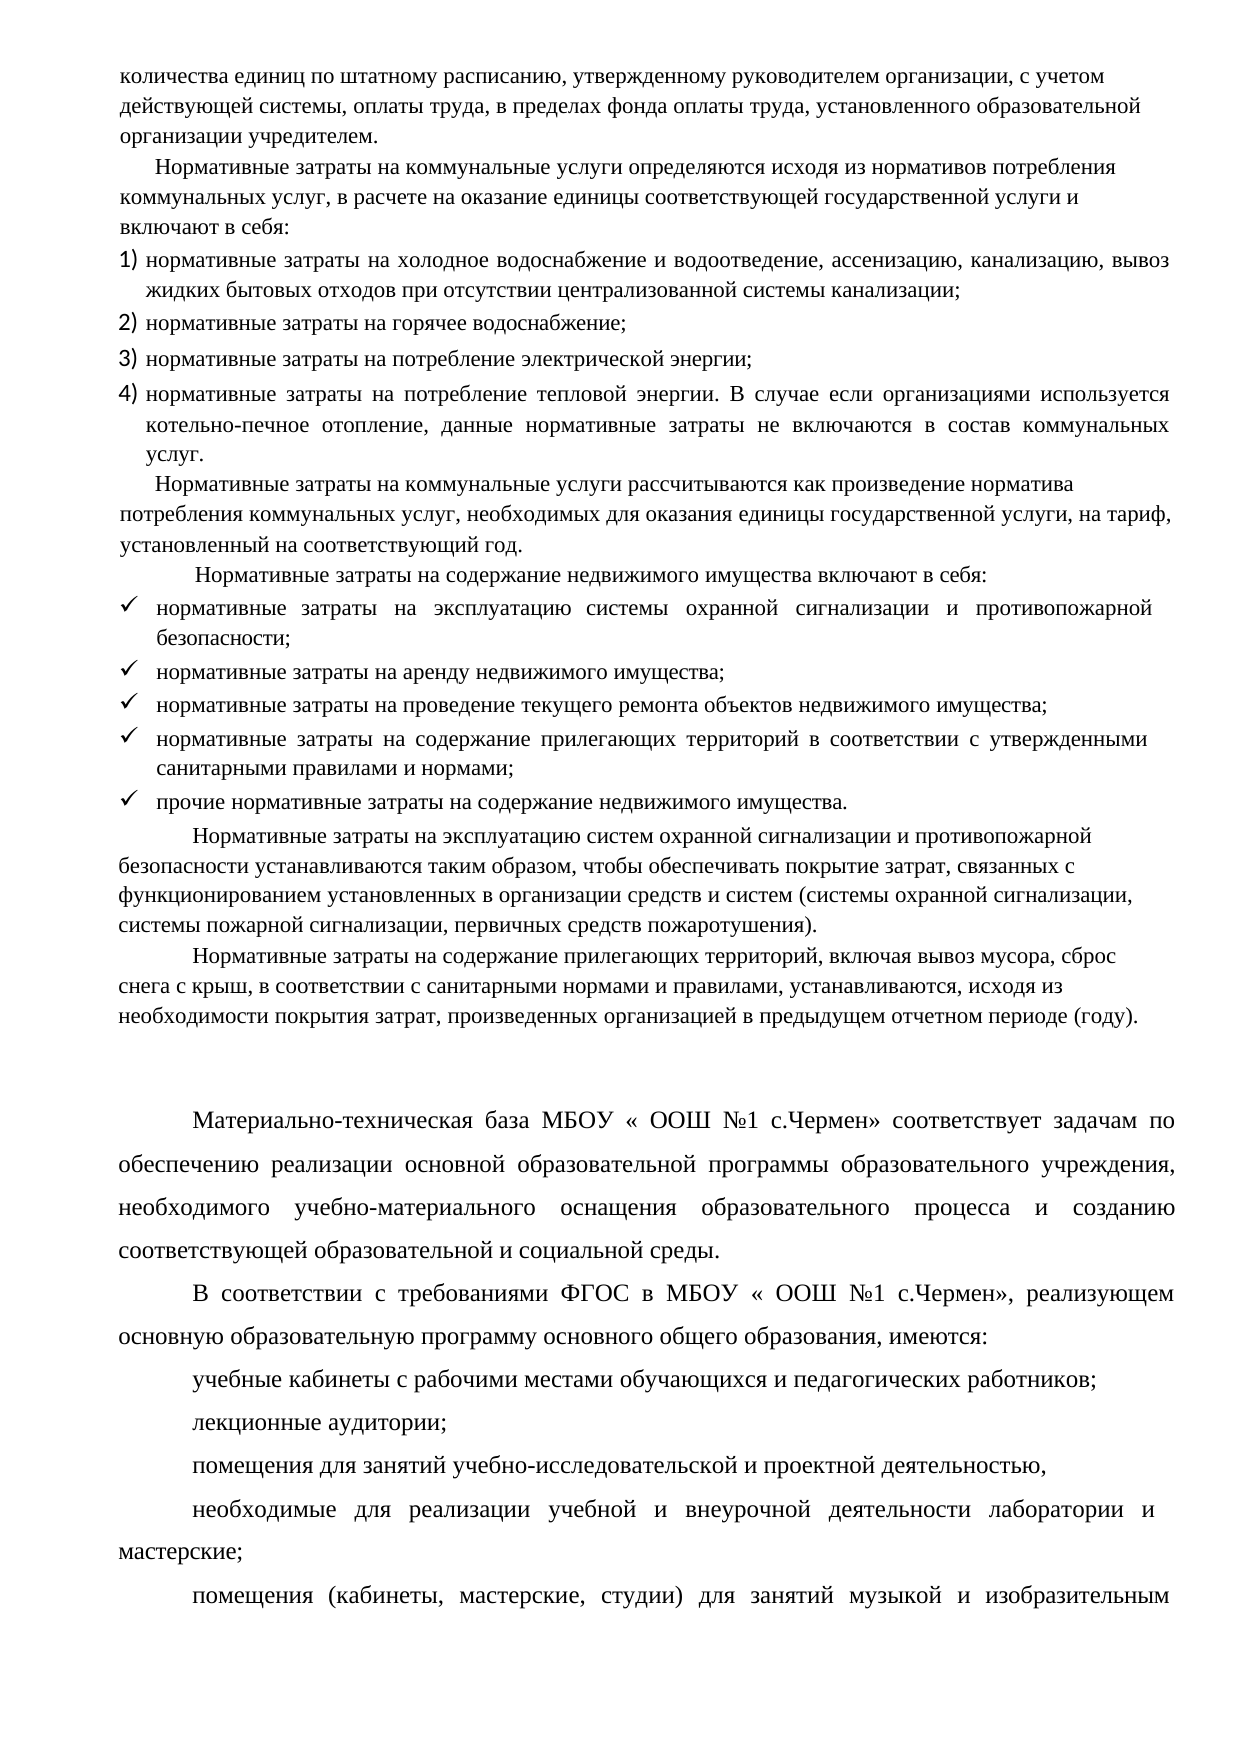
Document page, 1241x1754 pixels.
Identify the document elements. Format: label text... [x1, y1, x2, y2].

text помещения для занятий учебно-исследовательской и проектной деятельностью, необходимые для реализации учебной и внеурочной деятельности лаборатории и [192, 1451, 1188, 1522]
list нормативные затраты на горячее водоснабжение; [118, 306, 1188, 337]
list прочие нормативные затраты на содержание недвижимого имущества. [118, 788, 1188, 815]
text Нормативные затраты на коммунальные услуги определяются исходя из нормативов потребления коммунальных услуг, в расчете на оказание единицы соответствующей государственной услуги и включают в себя: [119, 153, 1176, 240]
text помещения (кабинеты, мастерские, студии) для занятий музыкой и изобразительным [192, 1580, 1188, 1608]
list нормативные затраты на холодное водоснабжение и водоотведение, ассенизацию, канализацию, вывоз жидких бытовых отходов при отсутствии централизованной системы канализации; [118, 243, 1171, 302]
list нормативные затраты на проведение текущего ремонта объектов недвижимого имущества; [118, 691, 1188, 717]
text Материально-техническая база МБОУ « ООШ №1 с.Чермен» соответствует задачам по обеспечению реализации основной образовательной программы образовательного учреждения, необходимого учебно-материального оснащения образовательного процесса и созданию соответствующей образовательной и социальной среды. [118, 1106, 1176, 1264]
list нормативные затраты на потребление электрической энергии; [118, 342, 1188, 372]
text Нормативные затраты на эксплуатацию систем охранной сигнализации и противопожарной безопасности устанавливаются таким образом, чтобы обеспечивать покрытие затрат, связанных с функционированием установленных в организации средств и систем (системы охранной сигнализации, системы пожарной сигнализации, первичных средств пожаротушения). [118, 822, 1188, 937]
text количества единиц по штатному расписанию, утвержденному руководителем организации, с учетом действующей системы, оплаты труда, в пределах фонда оплаты труда, установленного образовательной организации учредителем. [119, 62, 1188, 149]
list нормативные затраты на потребление тепловой энергии. В случае если организациями используется котельно-печное отопление, данные нормативные затраты не включаются в состав коммунальных услуг. [118, 377, 1171, 466]
text Нормативные затраты на содержание прилегающих территорий, включая вывоз мусора, сброс снега с крыш, в соответствии с санитарными нормами и правилами, устанавливаются, исходя из необходимости покрытия затрат, произведенных организацией в предыдущем отчетном периоде (году). [118, 942, 1144, 1028]
text Нормативные затраты на коммунальные услуги рассчитываются как произведение норматива потребления коммунальных услуг, необходимых для оказания единицы государственной услуги, на тариф, установленный на соответствующий год. [119, 470, 1188, 557]
list нормативные затраты на содержание прилегающих территорий в соответствии с утвержденными санитарными правилами и нормами; [118, 725, 1171, 781]
list нормативные затраты на эксплуатацию системы охранной сигнализации и противопожарной безопасности; [118, 594, 1171, 650]
list нормативные затраты на аренду недвижимого имущества; [118, 658, 1188, 684]
text Нормативные затраты на содержание недвижимого имущества включают в себя: [194, 561, 1188, 587]
text мастерские; [118, 1537, 1188, 1565]
text В соответствии с требованиями ФГОС в МБОУ « ООШ №1 с.Чермен», реализующем основную образовательную программу основного общего образования, имеются: [118, 1278, 1176, 1350]
text учебные кабинеты с рабочими местами обучающихся и педагогических работников; лекционные аудитории; [192, 1364, 1188, 1436]
